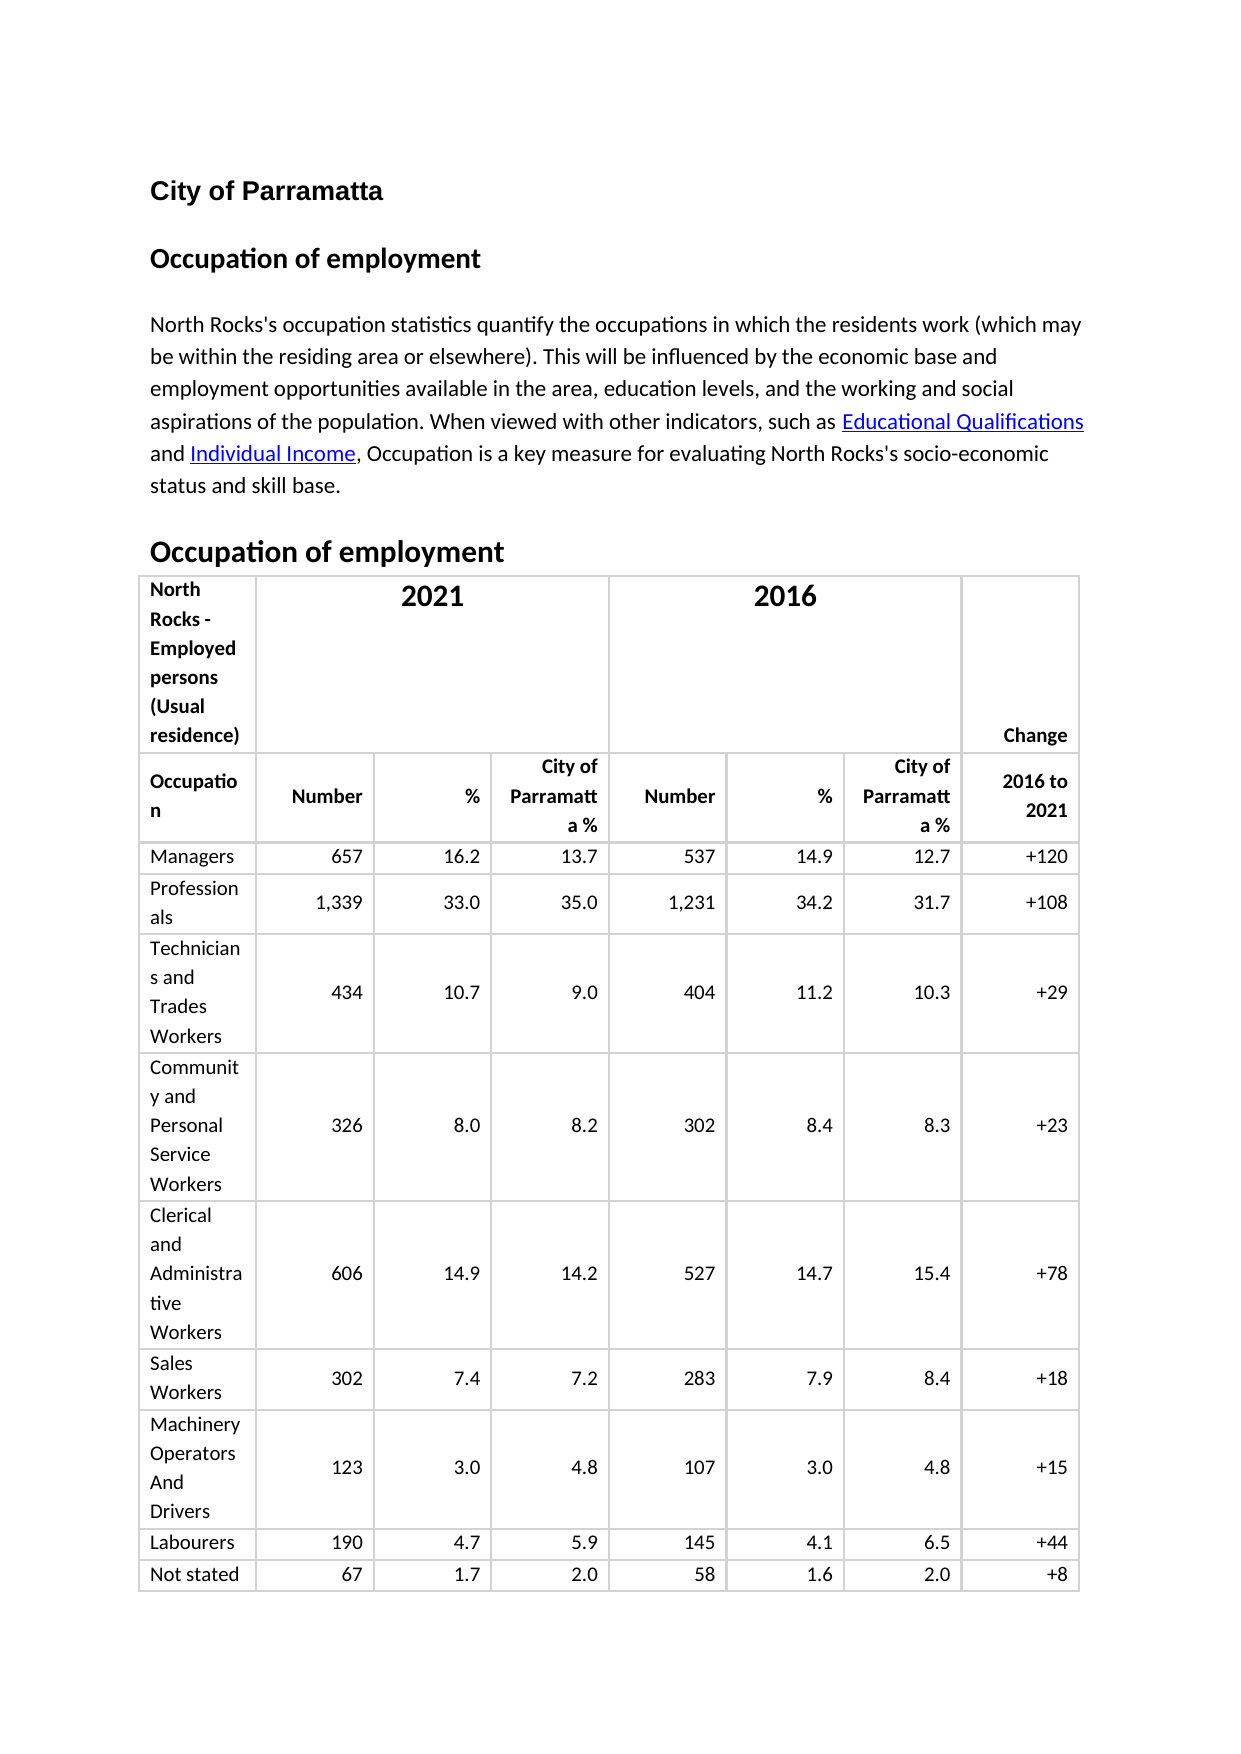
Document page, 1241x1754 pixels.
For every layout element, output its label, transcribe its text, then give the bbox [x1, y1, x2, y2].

table_cell Professionals [140, 875, 255, 933]
table_cell 8.4 [728, 1054, 843, 1200]
table_cell +29 [963, 935, 1078, 1052]
table_cell Sales Workers [140, 1350, 255, 1409]
table_cell +44 [963, 1530, 1078, 1559]
table_cell 1.6 [728, 1561, 843, 1590]
table_cell 7.9 [728, 1350, 843, 1409]
table_cell Technicians and Trades Workers [140, 935, 255, 1052]
table_cell Community and Personal Service Workers [140, 1054, 255, 1200]
table_cell 3.0 [728, 1411, 843, 1527]
table_cell 2.0 [492, 1561, 608, 1590]
table_cell 14.7 [728, 1202, 843, 1348]
table_cell 11.2 [728, 935, 843, 1052]
table_cell +78 [963, 1202, 1078, 1348]
table_cell 14.9 [728, 844, 843, 873]
table_cell Change [963, 577, 1078, 752]
table_cell 1,339 [257, 875, 373, 933]
table_cell Number [610, 754, 725, 841]
table_cell 1,231 [610, 875, 725, 933]
table_cell 657 [257, 844, 373, 873]
table_cell 31.7 [845, 875, 960, 933]
table_cell City of Parramatta % [845, 754, 960, 841]
table_cell 3.0 [375, 1411, 490, 1527]
table_cell Machinery Operators And Drivers [140, 1411, 255, 1527]
table_cell 34.2 [728, 875, 843, 933]
table_cell Occupation [140, 754, 255, 841]
table_cell +120 [963, 844, 1078, 873]
table_header Occupation of employment [139, 533, 1079, 574]
table_cell Managers [140, 844, 255, 873]
table_cell 13.7 [492, 844, 608, 873]
table_cell 283 [610, 1350, 725, 1409]
table_cell 35.0 [492, 875, 608, 933]
table_cell 14.9 [375, 1202, 490, 1348]
table_cell 15.4 [845, 1202, 960, 1348]
subtitle Occupation of employment [150, 240, 1090, 276]
table_cell 190 [257, 1530, 373, 1559]
table_cell 58 [610, 1561, 725, 1590]
table_cell 606 [257, 1202, 373, 1348]
table_cell +18 [963, 1350, 1078, 1409]
table_cell Clerical and Administrative Workers [140, 1202, 255, 1348]
subtitle City of Parramatta [150, 175, 1090, 206]
table_cell +108 [963, 875, 1078, 933]
table_cell 2.0 [845, 1561, 960, 1590]
table_cell 326 [257, 1054, 373, 1200]
table_cell 4.8 [492, 1411, 608, 1527]
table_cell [140, 1561, 255, 1590]
table_cell 434 [257, 935, 373, 1052]
table_cell 8.2 [492, 1054, 608, 1200]
table_cell 7.4 [375, 1350, 490, 1409]
table_cell City of Parramatta % [492, 754, 608, 841]
table_cell 33.0 [375, 875, 490, 933]
table_cell +8 [963, 1561, 1078, 1590]
table_cell 4.1 [728, 1530, 843, 1559]
table_cell 2016 to 2021 [963, 754, 1078, 841]
table_cell 9.0 [492, 935, 608, 1052]
table_cell 4.7 [375, 1530, 490, 1559]
table_cell 5.9 [492, 1530, 608, 1559]
table_cell 7.2 [492, 1350, 608, 1409]
table_cell 4.8 [845, 1411, 960, 1527]
table_cell 302 [257, 1350, 373, 1409]
table_cell 2016 [610, 577, 960, 752]
table_cell % [375, 754, 490, 841]
table_cell 2021 [257, 577, 608, 752]
table_cell 302 [610, 1054, 725, 1200]
table_cell 123 [257, 1411, 373, 1527]
table_cell 10.3 [845, 935, 960, 1052]
table_cell Labourers [140, 1530, 255, 1559]
table_cell 107 [610, 1411, 725, 1527]
table_cell 14.2 [492, 1202, 608, 1348]
table_cell +23 [963, 1054, 1078, 1200]
table_cell % [728, 754, 843, 841]
table_cell 6.5 [845, 1530, 960, 1559]
table_cell 8.4 [845, 1350, 960, 1409]
table_cell North Rocks - Employed persons (Usual residence) [140, 577, 255, 752]
table_cell 8.3 [845, 1054, 960, 1200]
table_cell 8.0 [375, 1054, 490, 1200]
table_cell 527 [610, 1202, 725, 1348]
table_cell 145 [610, 1530, 725, 1559]
table_cell 12.7 [845, 844, 960, 873]
table_cell Number [257, 754, 373, 841]
table_cell 404 [610, 935, 725, 1052]
table_cell 16.2 [375, 844, 490, 873]
table_cell 67 [257, 1561, 373, 1590]
table_cell 1.7 [375, 1561, 490, 1590]
table_cell 537 [610, 844, 725, 873]
table_cell 10.7 [375, 935, 490, 1052]
text North Rocks's occupation statistics quantify the occupations in which the residents work (which may be within the residing area or elsewhere). This will be influenced by the economic base and employment opportunities available in the area, education levels, and the working and social aspirations of the population. When viewed with other indicators, such as Educational Qualifications and Individual Income, Occupation is a key measure for evaluating North Rocks's socio-economic status and skill base. [150, 310, 1090, 499]
table_cell +15 [963, 1411, 1078, 1527]
